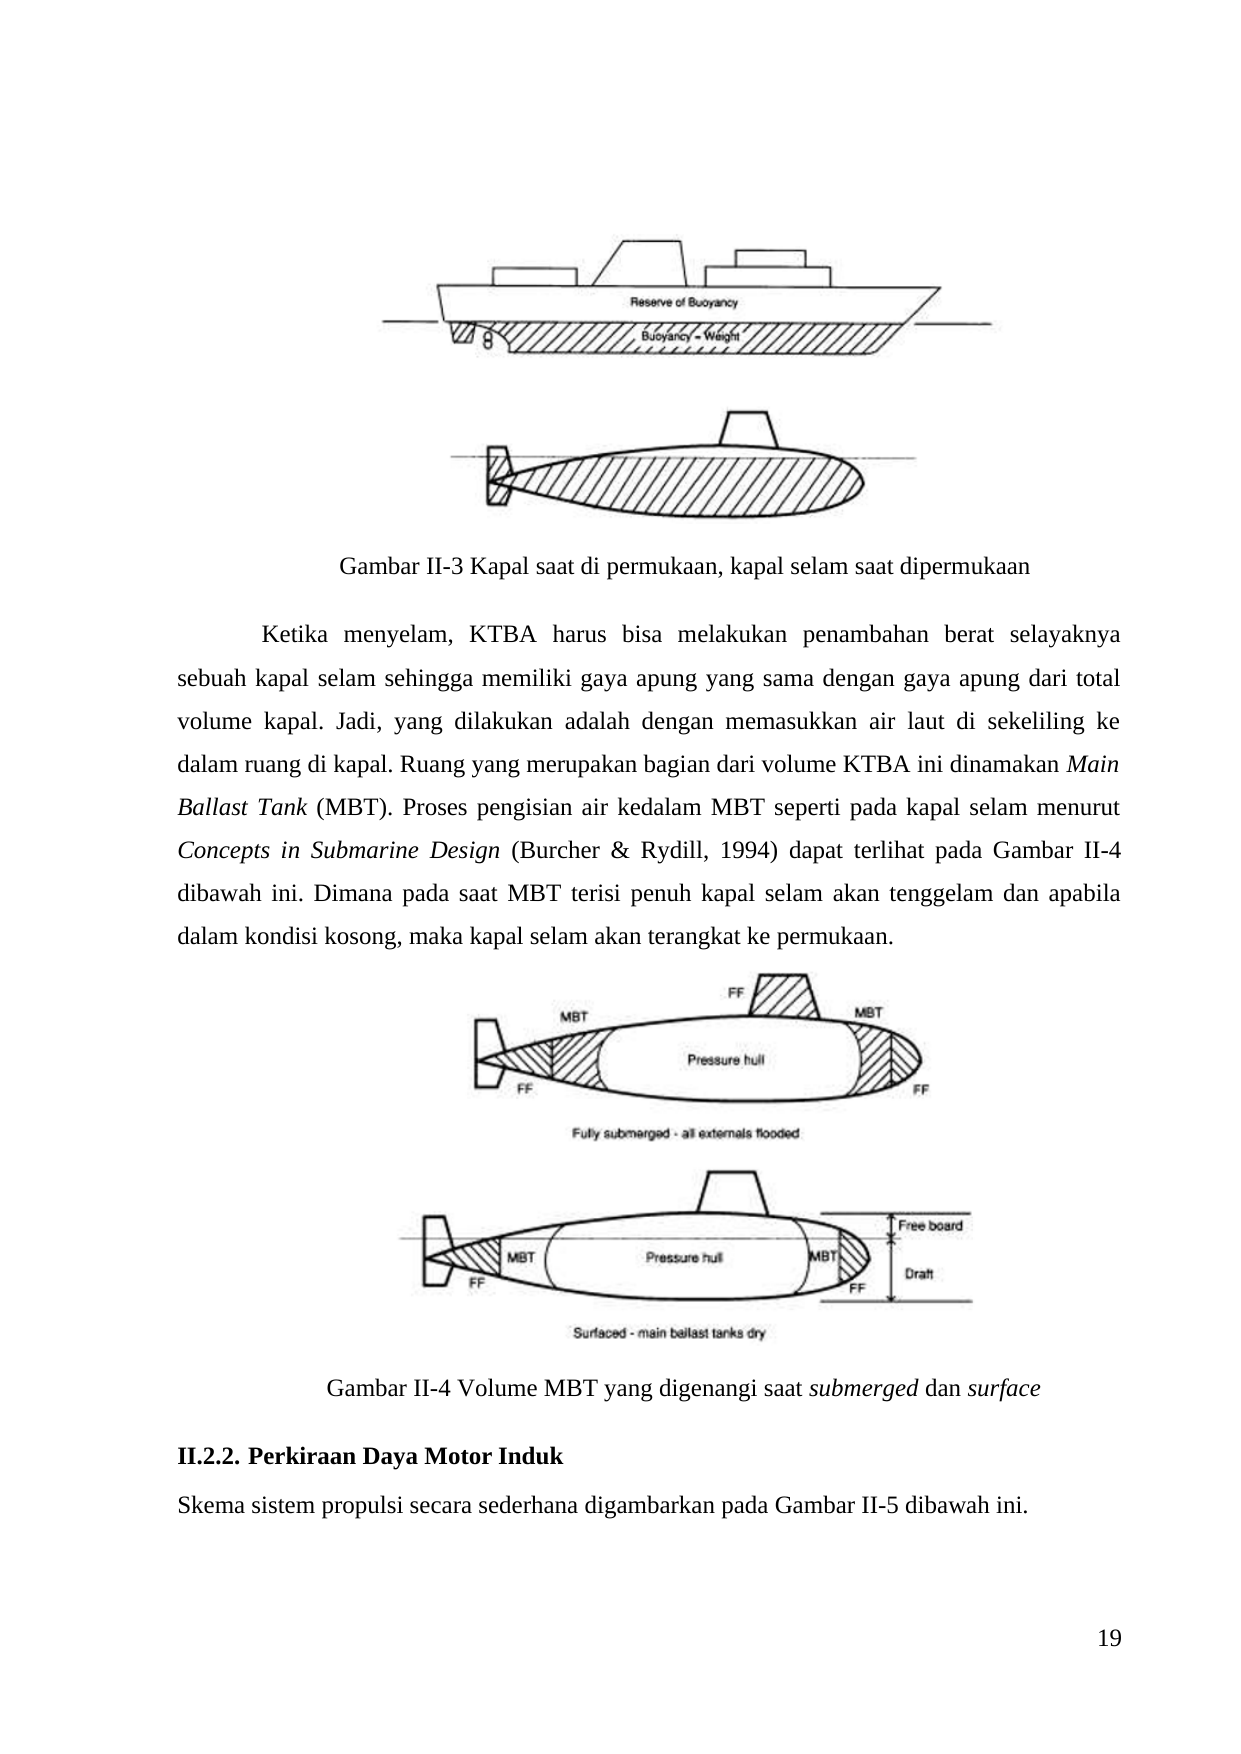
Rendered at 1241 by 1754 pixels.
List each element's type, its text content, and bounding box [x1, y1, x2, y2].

picture [338, 220, 1031, 537]
picture [366, 964, 1004, 1359]
text Ketika menyelam, KTBA harus bisa melakukan penambahan berat selayaknya sebuah kapal selam sehingga memiliki gaya apung yang sama dengan gaya apung dari total volume kapal. Jadi, yang dilakukan adalah dengan memasukkan air laut di sekeliling ke dalam ruang di kapal. Ruang yang merupakan bagian dari volume KTBA ini dinamakan Main Ballast Tank (MBT). Proses pengisian air kedalam MBT seperti pada kapal selam menurut Concepts in Submarine Design (Burcher & Rydill, 1994) dapat terlihat pada Gambar II-4 dibawah ini. Dimana pada saat MBT terisi penuh kapal selam akan tenggelam dan apabila dalam kondisi kosong, maka kapal selam akan terangkat ke permukaan. [177, 619, 1122, 950]
subtitle Perkiraan Daya Motor Induk [177, 1441, 1122, 1470]
text Skema sistem propulsi secara sederhana digambarkan pada Gambar II-5 dibawah ini. [177, 1491, 1122, 1519]
text Gambar II-4 Volume MBT yang digenangi saat submerged dan surface [177, 1373, 1122, 1402]
text Gambar II-3 Kapal saat di permukaan, kapal selam saat dipermukaan [177, 551, 1122, 580]
